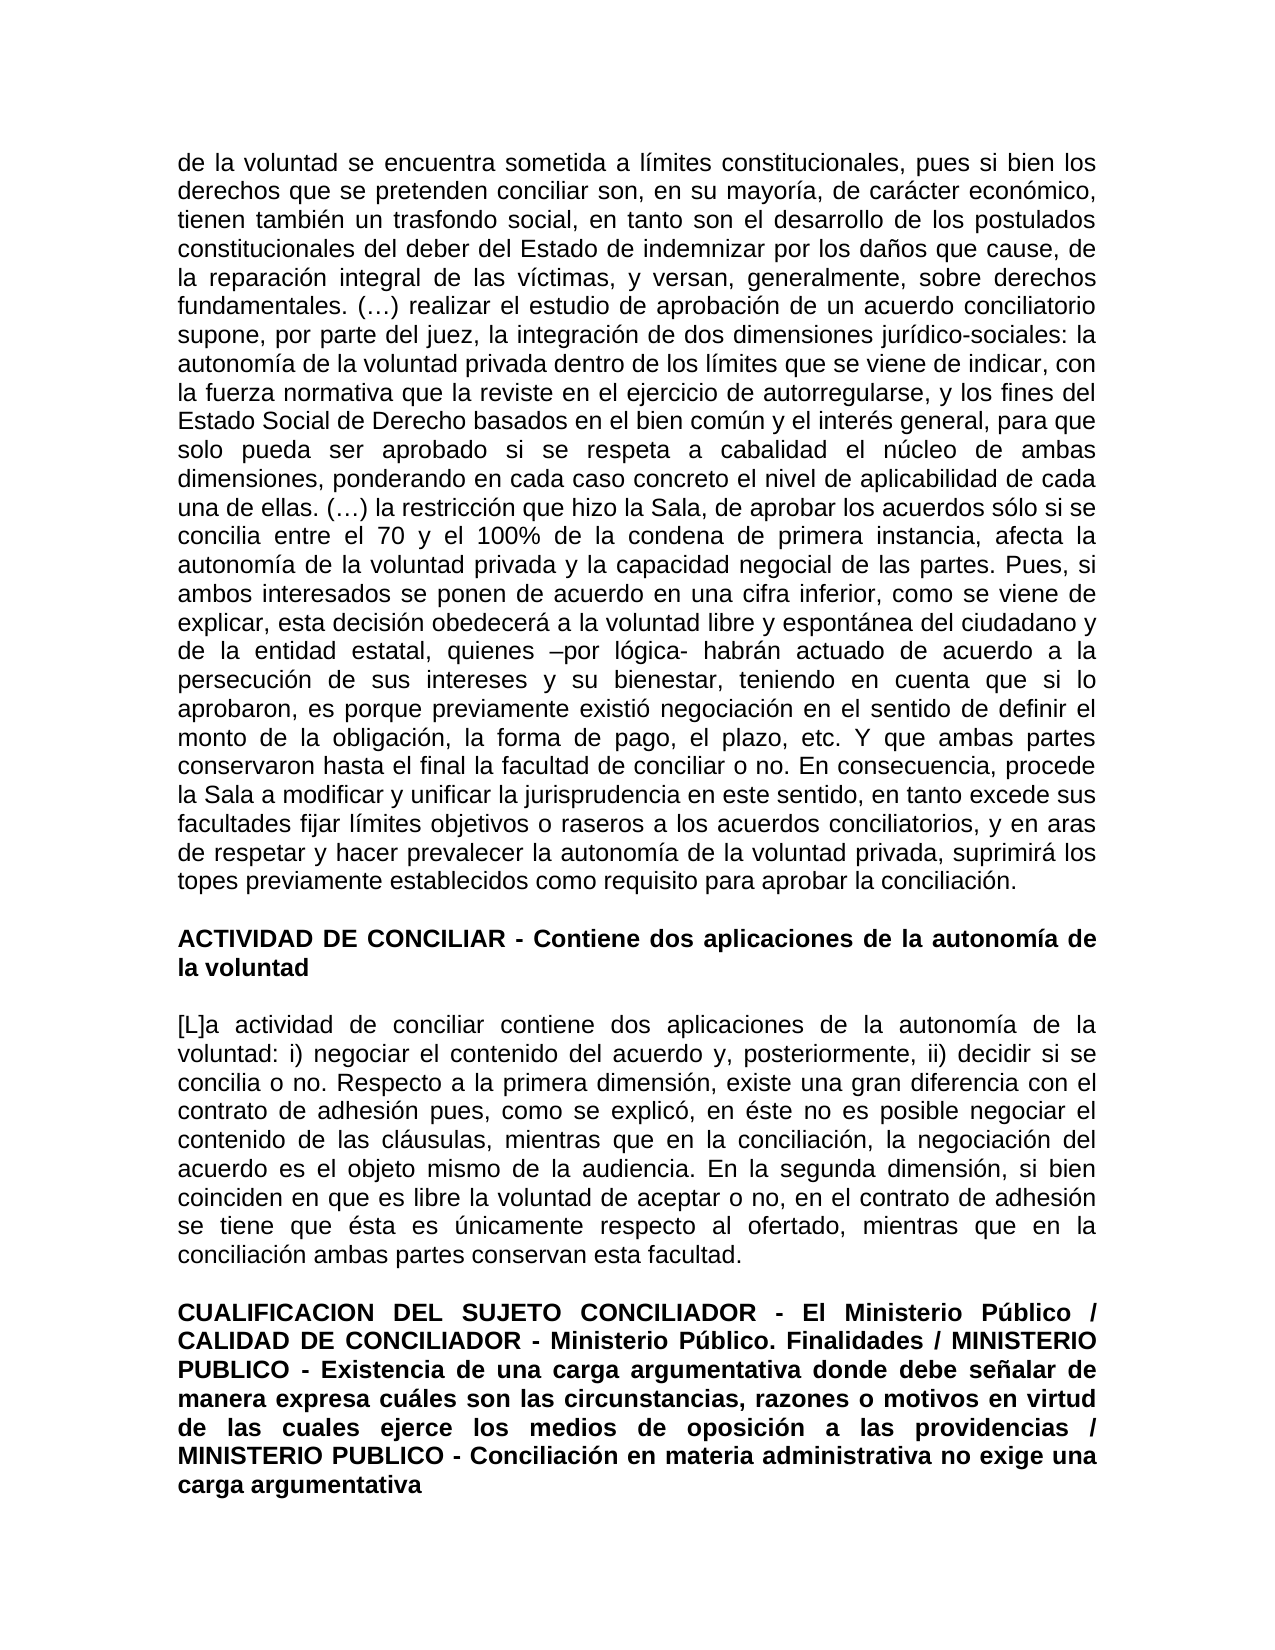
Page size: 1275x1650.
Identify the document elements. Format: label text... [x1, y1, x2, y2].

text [177, 148, 1098, 895]
text [L]a actividad de conciliar contiene dos aplicaciones de la autonomía de la voluntad: i) negociar el contenido del acuerdo y, posteriormente, ii) decidir si se concilia o no. Respecto a la primera dimensión, existe una gran diferencia con el contrato de adhesión pues, como se explicó, en éste no es posible negociar el contenido de las cláusulas, mientras que en la conciliación, la negociación del acuerdo es el objeto mismo de la audiencia. En la segunda dimensión, si bien coinciden en que es libre la voluntad de aceptar o no, en el contrato de adhesión se tiene que ésta es únicamente respecto al ofertado, mientras que en la conciliación ambas partes conservan esta facultad. [177, 1010, 1098, 1269]
text CUALIFICACION DEL SUJETO CONCILIADOR - El Ministerio Público / CALIDAD DE CONCILIADOR - Ministerio Público. Finalidades / MINISTERIO PUBLICO - Existencia de una carga argumentativa donde debe señalar de manera expresa cuáles son las circunstancias, razones o motivos en virtud de las cuales ejerce los medios de oposición a las providencias / MINISTERIO PUBLICO - Conciliación en materia administrativa no exige una carga argumentativa [177, 1298, 1098, 1499]
text ACTIVIDAD DE CONCILIAR - Contiene dos aplicaciones de la autonomía de la voluntad [177, 924, 1098, 981]
